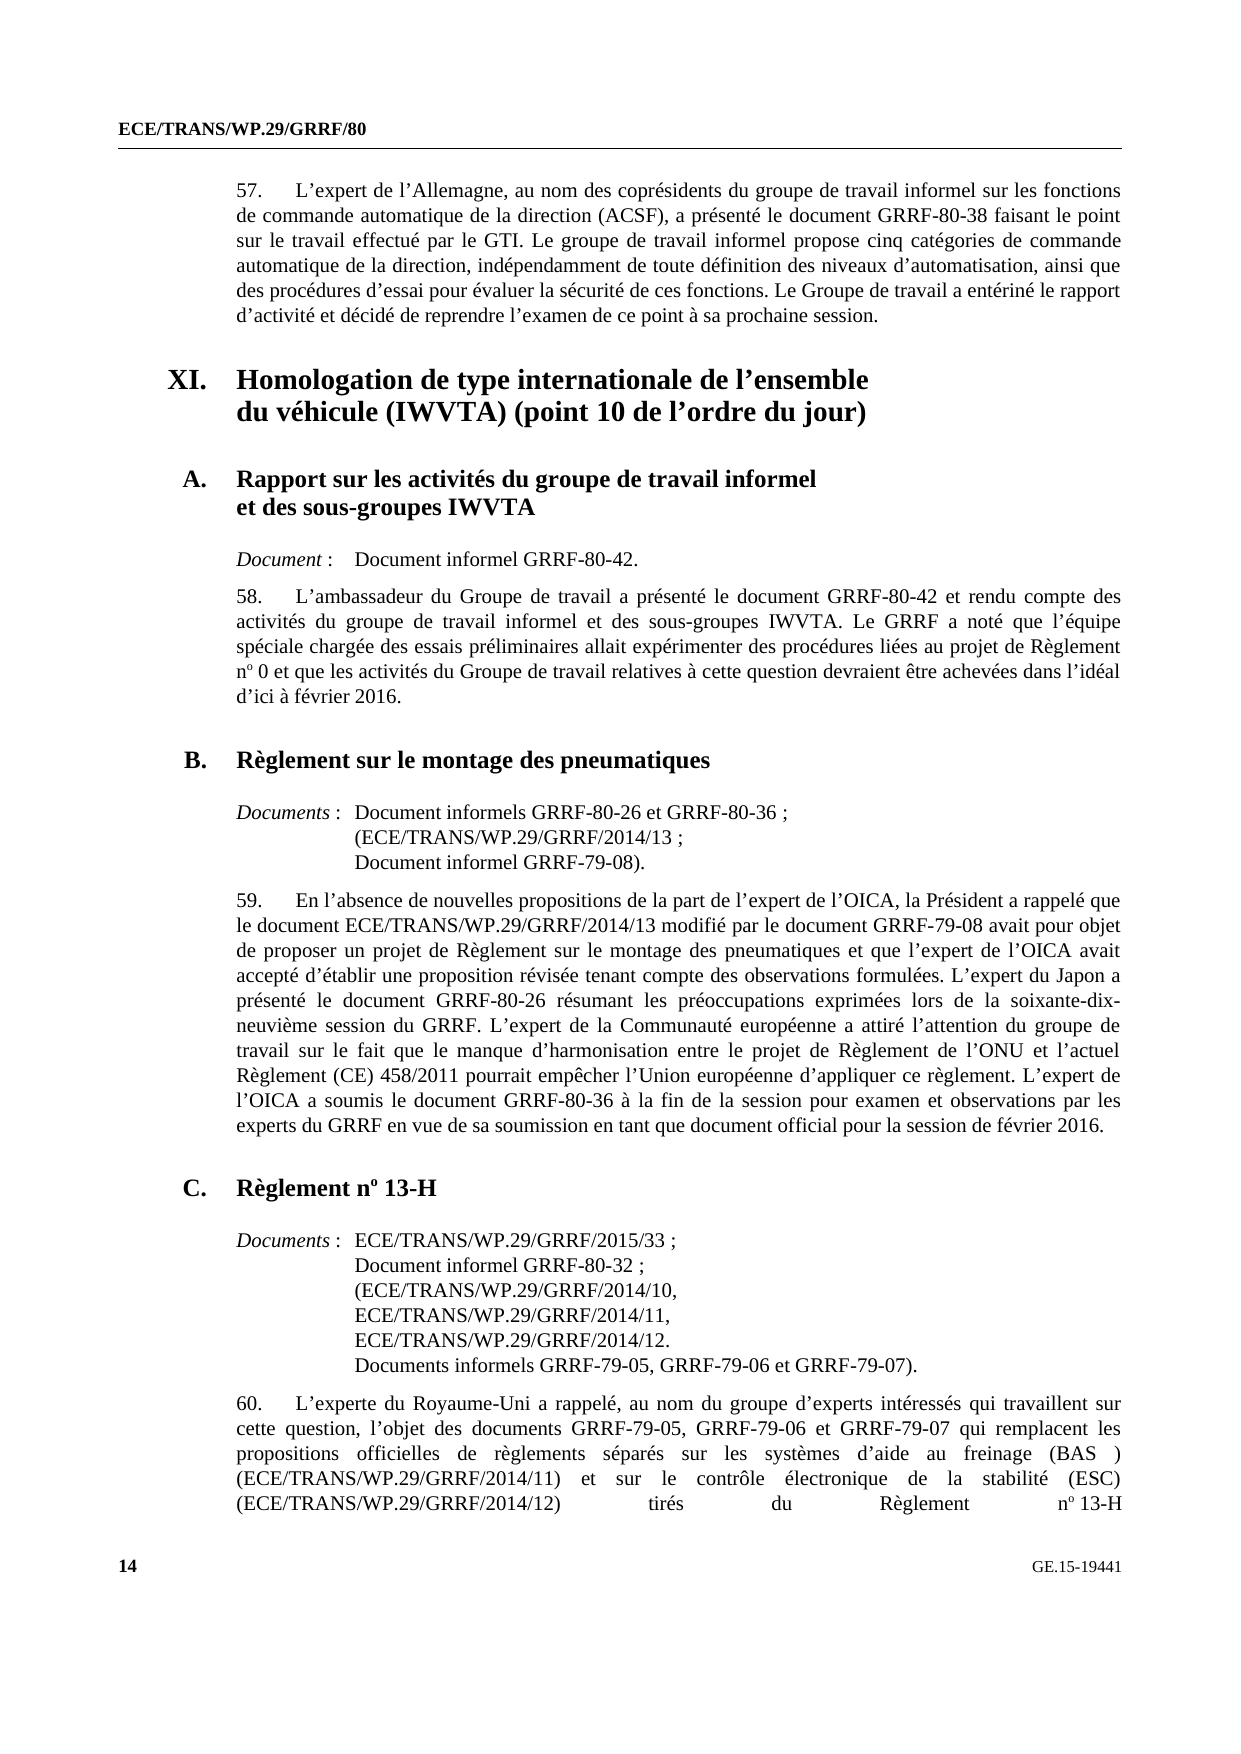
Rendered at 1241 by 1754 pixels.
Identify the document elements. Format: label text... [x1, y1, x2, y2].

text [236, 1390, 1122, 1515]
text En l’absence de nouvelles propositions de la part de l’expert de l’OICA, la Président a rappelé que le document ECE/TRANS/WP.29/GRRF/2014/13 modifié par le document GRRF-79-08 avait pour objet de proposer un projet de Règlement sur le montage des pneumatiques et que l’expert de l’OICA avait accepté d’établir une proposition révisée tenant compte des observations formulées. L’expert du Japon a présenté le document GRRF-80-26 résumant les préoccupations exprimées lors de la soixante-dix-neuvième session du GRRF. L’expert de la Communauté européenne a attiré l’attention du groupe de travail sur le fait que le manque d’harmonisation entre le projet de Règlement de l’ONU et l’actuel Règlement (CE) 458/2011 pourrait empêcher l’Union européenne d’appliquer ce règlement. L’expert de l’OICA a soumis le document GRRF-80-36 à la fin de la session pour examen et observations par les experts du GRRF en vue de sa soumission en tant que document official pour la session de février 2016. [236, 887, 1122, 1137]
text B. Règlement sur le montage des pneumatiques [118, 746, 1004, 774]
text A. Rapport sur les activités du groupe de travail informel et des sous-groupes IWVTA [118, 465, 1004, 521]
text XI. Homologation de type internationale de l’ensemble du véhicule (IWVTA) (point 10 de l’ordre du jour) [118, 365, 1004, 427]
text L’expert de l’Allemagne, au nom des coprésidents du groupe de travail informel sur les fonctions de commande automatique de la direction (ACSF), a présenté le document GRRF-80-38 faisant le point sur le travail effectué par le GTI. Le groupe de travail informel propose cinq catégories de commande automatique de la direction, indépendamment de toute définition des niveaux d’automatisation, ainsi que des procédures d’essai pour évaluer la sécurité de ces fonctions. Le Groupe de travail a entériné le rapport d’activité et décidé de reprendre l’examen de ce point à sa prochaine session. [236, 177, 1122, 327]
text Documents : Document informels GRRF-80-26 et GRRF-80-36 ; (ECE/TRANS/WP.29/GRRF/2014/13 ; Document informel GRRF-79-08). [236, 799, 1004, 874]
text Documents : ECE/TRANS/WP.29/GRRF/2015/33 ; Document informel GRRF-80-32 ; (ECE/TRANS/WP.29/GRRF/2014/10, ECE/TRANS/WP.29/GRRF/2014/11, ECE/TRANS/WP.29/GRRF/2014/12. Documents informels GRRF-79-05, GRRF-79-06 et GRRF-79-07). [236, 1227, 1004, 1377]
text L’ambassadeur du Groupe de travail a présenté le document GRRF-80-42 et rendu compte des activités du groupe de travail informel et des sous-groupes IWVTA. Le GRRF a noté que l’équipe spéciale chargée des essais préliminaires allait expérimenter des procédures liées au projet de Règlement no 0 et que les activités du Groupe de travail relatives à cette question devraient être achevées dans l’idéal d’ici à février 2016. [236, 583, 1122, 708]
text Document : Document informel GRRF-80-42. [236, 546, 1004, 571]
text C. Règlement no 13-H [118, 1174, 1004, 1202]
